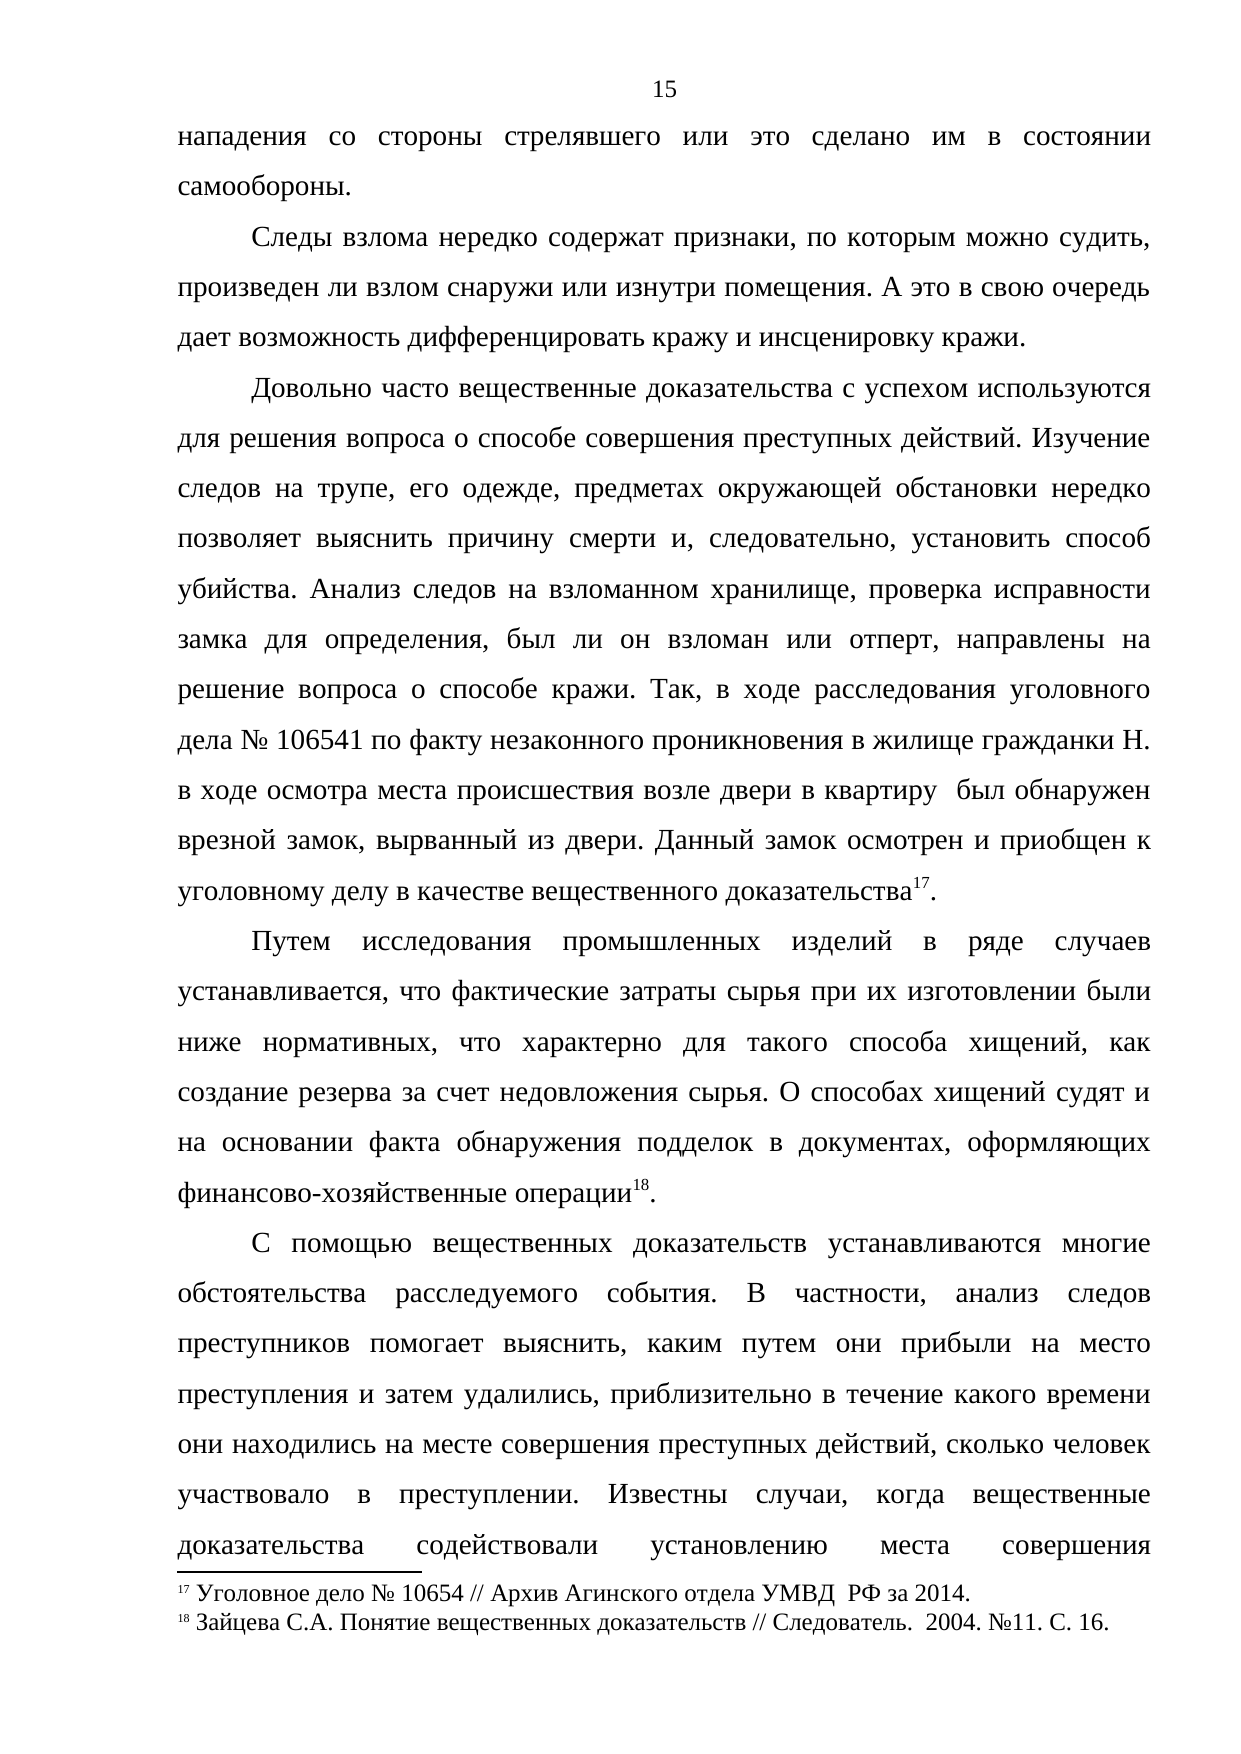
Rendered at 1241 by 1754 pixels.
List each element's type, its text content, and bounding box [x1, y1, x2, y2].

text Путем исследования промышленных изделий в ряде случаев устанавливается, что фактические затраты сырья при их изготовлении были ниже нормативных, что характерно для такого способа хищений, как создание резерва за счет недовложения сырья. О способах хищений судят и на основании факта обнаружения подделок в документах, оформляющих финансово-хозяйственные операции. [177, 923, 1152, 1208]
text Следы взлома нередко содержат признаки, по которым можно судить, произведен ли взлом снаружи или изнутри помещения. А это в свою очередь дает возможность дифференцировать кражу и инсценировку кражи. [177, 219, 1152, 353]
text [177, 1225, 1152, 1560]
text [177, 118, 1152, 202]
text Довольно часто вещественные доказательства с успехом используются для решения вопроса о способе совершения преступных действий. Изучение следов на трупе, его одежде, предметах окружающей обстановки нередко позволяет выяснить причину смерти и, следовательно, установить способ убийства. Анализ следов на взломанном хранилище, проверка исправности замка для определения, был ли он взломан или отперт, направлены на решение вопроса о способе кражи. Так, в ходе расследования уголовного дела № 106541 по факту незаконного проникновения в жилище гражданки Н. в ходе осмотра места происшествия возле двери в квартиру был обнаружен врезной замок, вырванный из двери. Данный замок осмотрен и приобщен к уголовному делу в качестве вещественного доказательства. [177, 370, 1152, 906]
